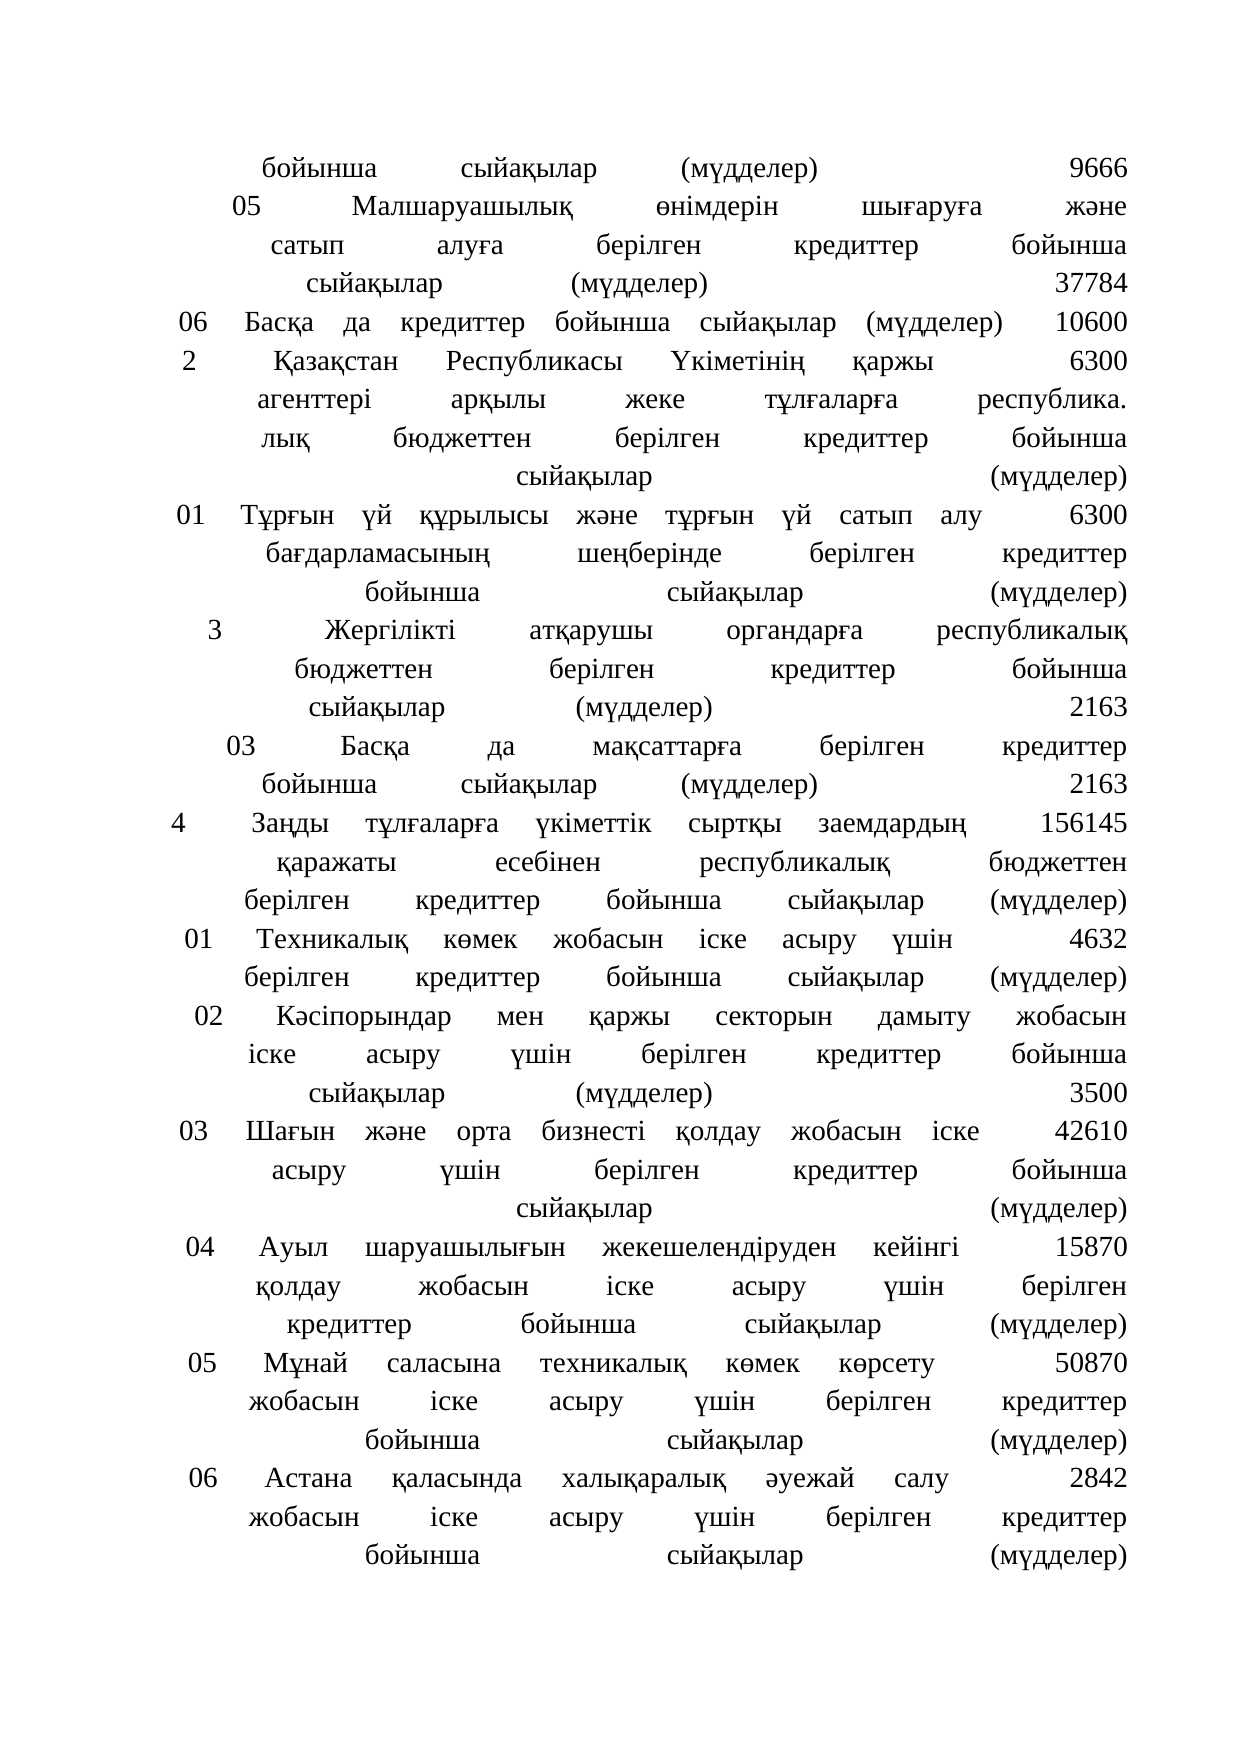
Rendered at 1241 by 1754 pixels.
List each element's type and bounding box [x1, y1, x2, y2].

text [112, 150, 1128, 1571]
